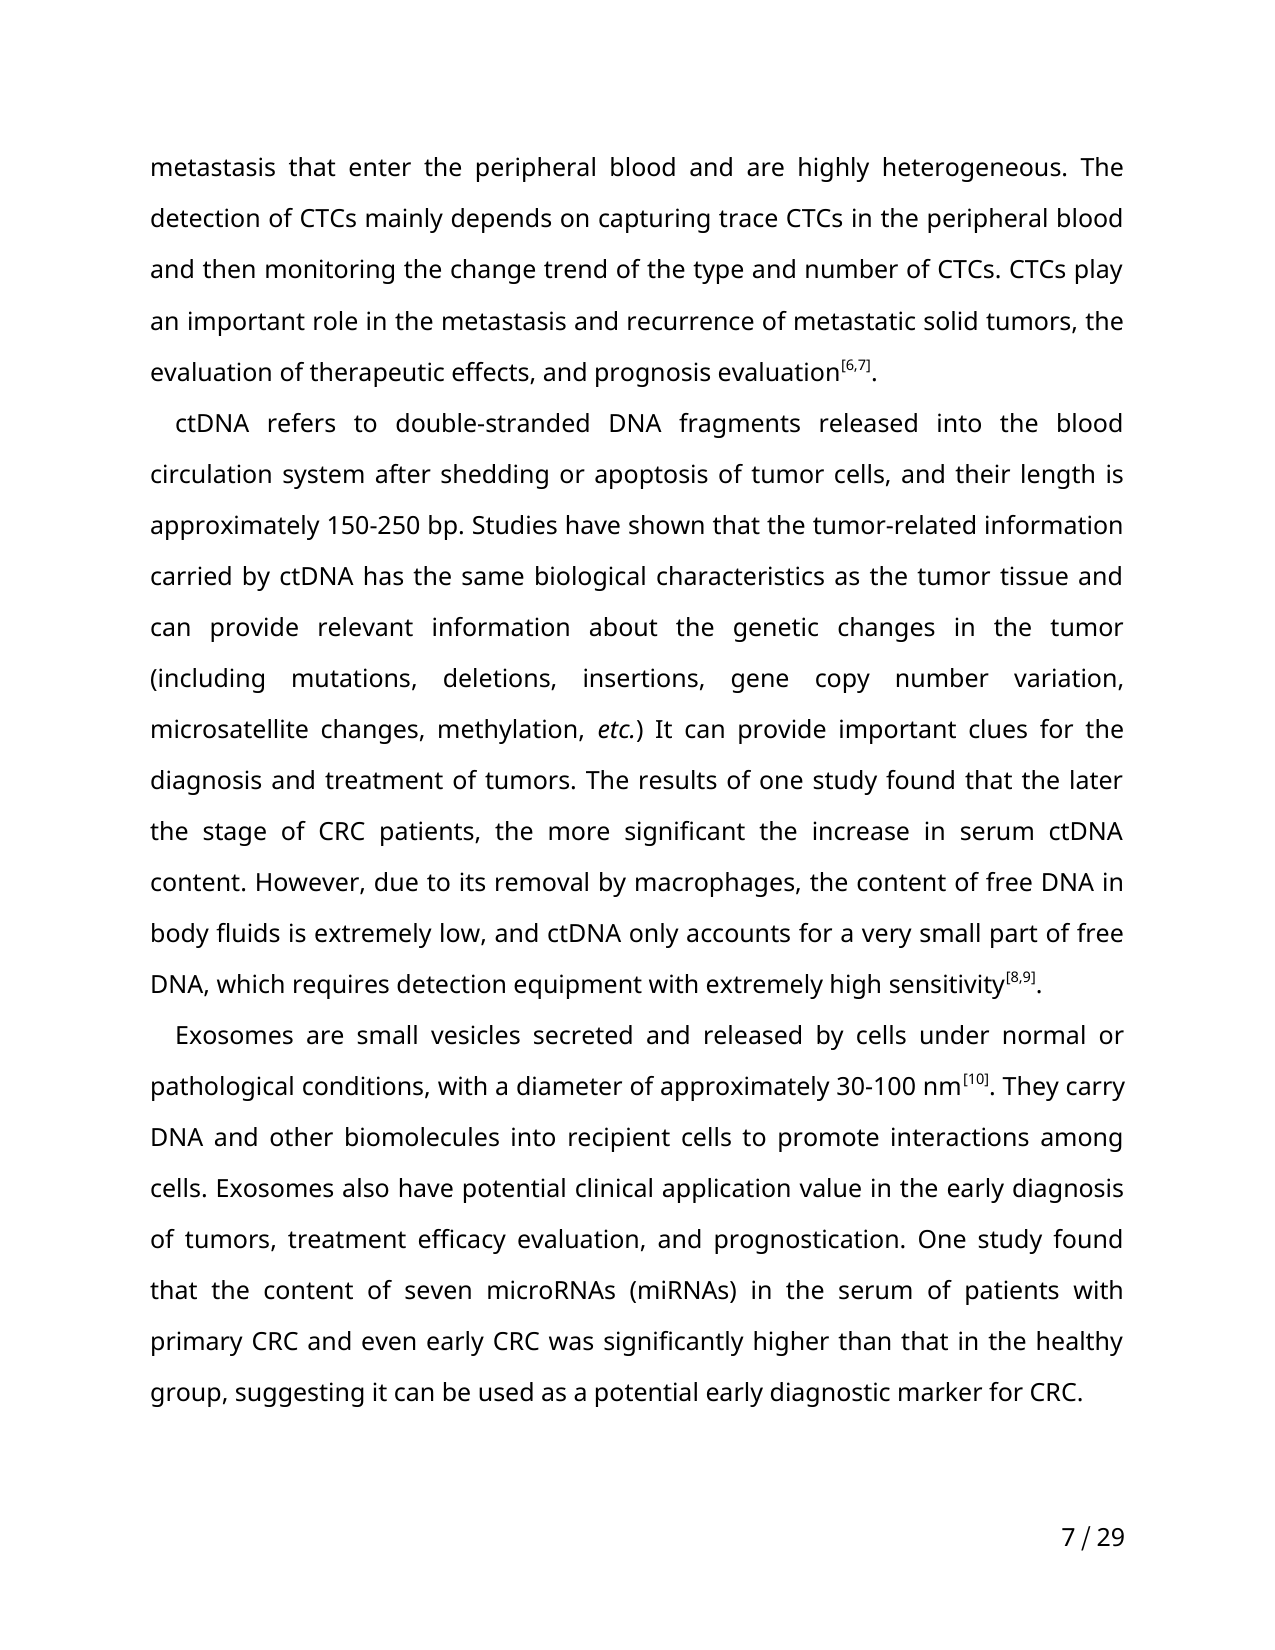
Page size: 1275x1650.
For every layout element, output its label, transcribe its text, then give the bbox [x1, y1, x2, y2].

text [150, 150, 1125, 388]
text ctDNA refers to double-stranded DNA fragments released into the blood circulation system after shedding or apoptosis of tumor cells, and their length is approximately 150-250 bp. Studies have shown that the tumor-related information carried by ctDNA has the same biological characteristics as the tumor tissue and can provide relevant information about the genetic changes in the tumor (including mutations, deletions, insertions, gene copy number variation, microsatellite changes, methylation, etc.) It can provide important clues for the diagnosis and treatment of tumors. The results of one study found that the later the stage of CRC patients, the more significant the increase in serum ctDNA content. However, due to its removal by macrophages, the content of free DNA in body fluids is extremely low, and ctDNA only accounts for a very small part of free DNA, which requires detection equipment with extremely high sensitivity[8,9]. [150, 405, 1125, 1001]
text Exosomes are small vesicles secreted and released by cells under normal or pathological conditions, with a diameter of approximately 30-100 nm[10]. They carry DNA and other biomolecules into recipient cells to promote interactions among cells. Exosomes also have potential clinical application value in the early diagnosis of tumors, treatment efficacy evaluation, and prognostication. One study found that the content of seven microRNAs (miRNAs) in the serum of patients with primary CRC and even early CRC was significantly higher than that in the healthy group, suggesting it can be used as a potential early diagnostic marker for CRC. [150, 1018, 1125, 1409]
